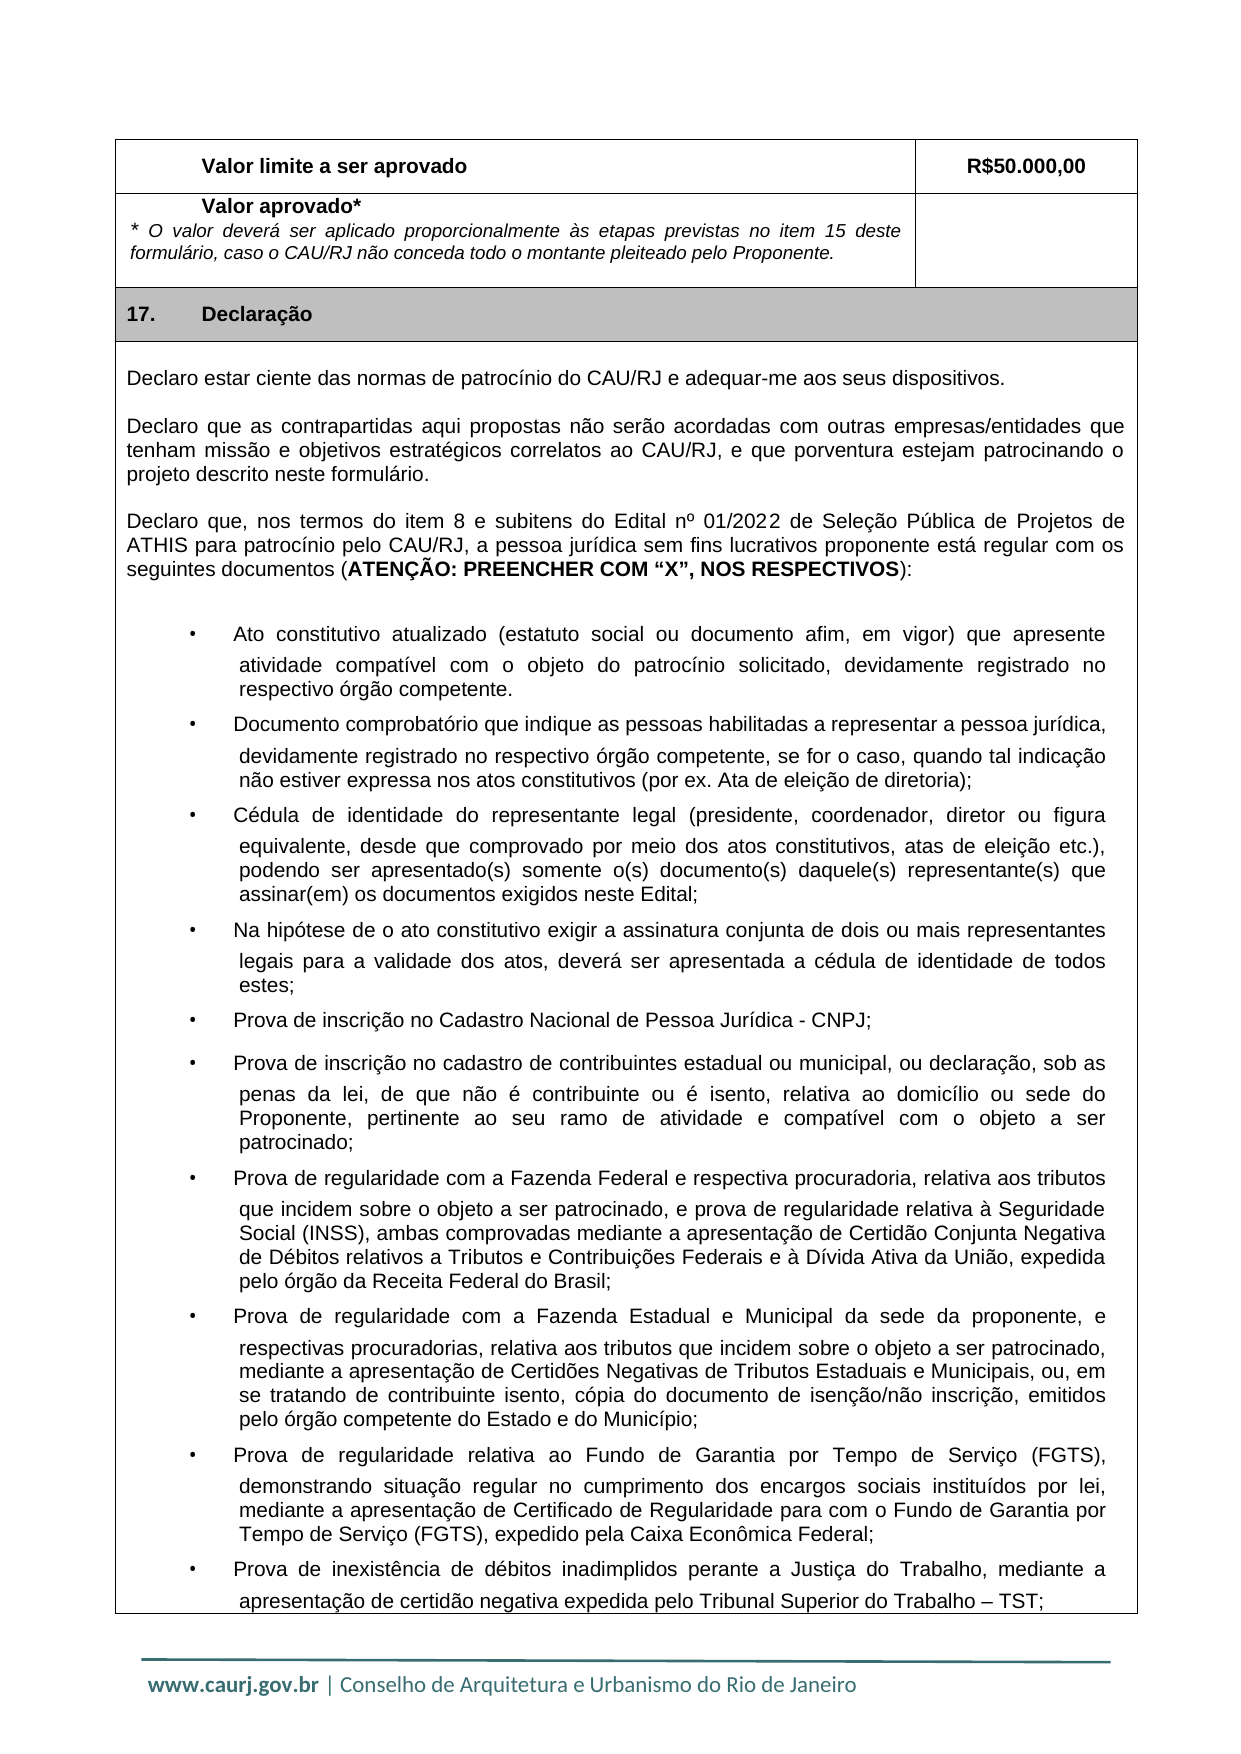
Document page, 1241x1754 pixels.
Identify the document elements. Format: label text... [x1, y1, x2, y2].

table_cell Declaração [116, 288, 1137, 341]
table_cell Valor limite a ser aprovado [116, 140, 915, 192]
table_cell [116, 342, 1137, 1612]
table_cell R$50.000,00 [916, 140, 1137, 192]
table_cell [916, 194, 1137, 287]
table_cell Valor aprovado* * O valor deverá ser aplicado proporcionalmente às etapas previstas no item 15 deste formulário, caso o CAU/RJ não conceda todo o montante pleiteado pelo Proponente. [116, 194, 915, 287]
